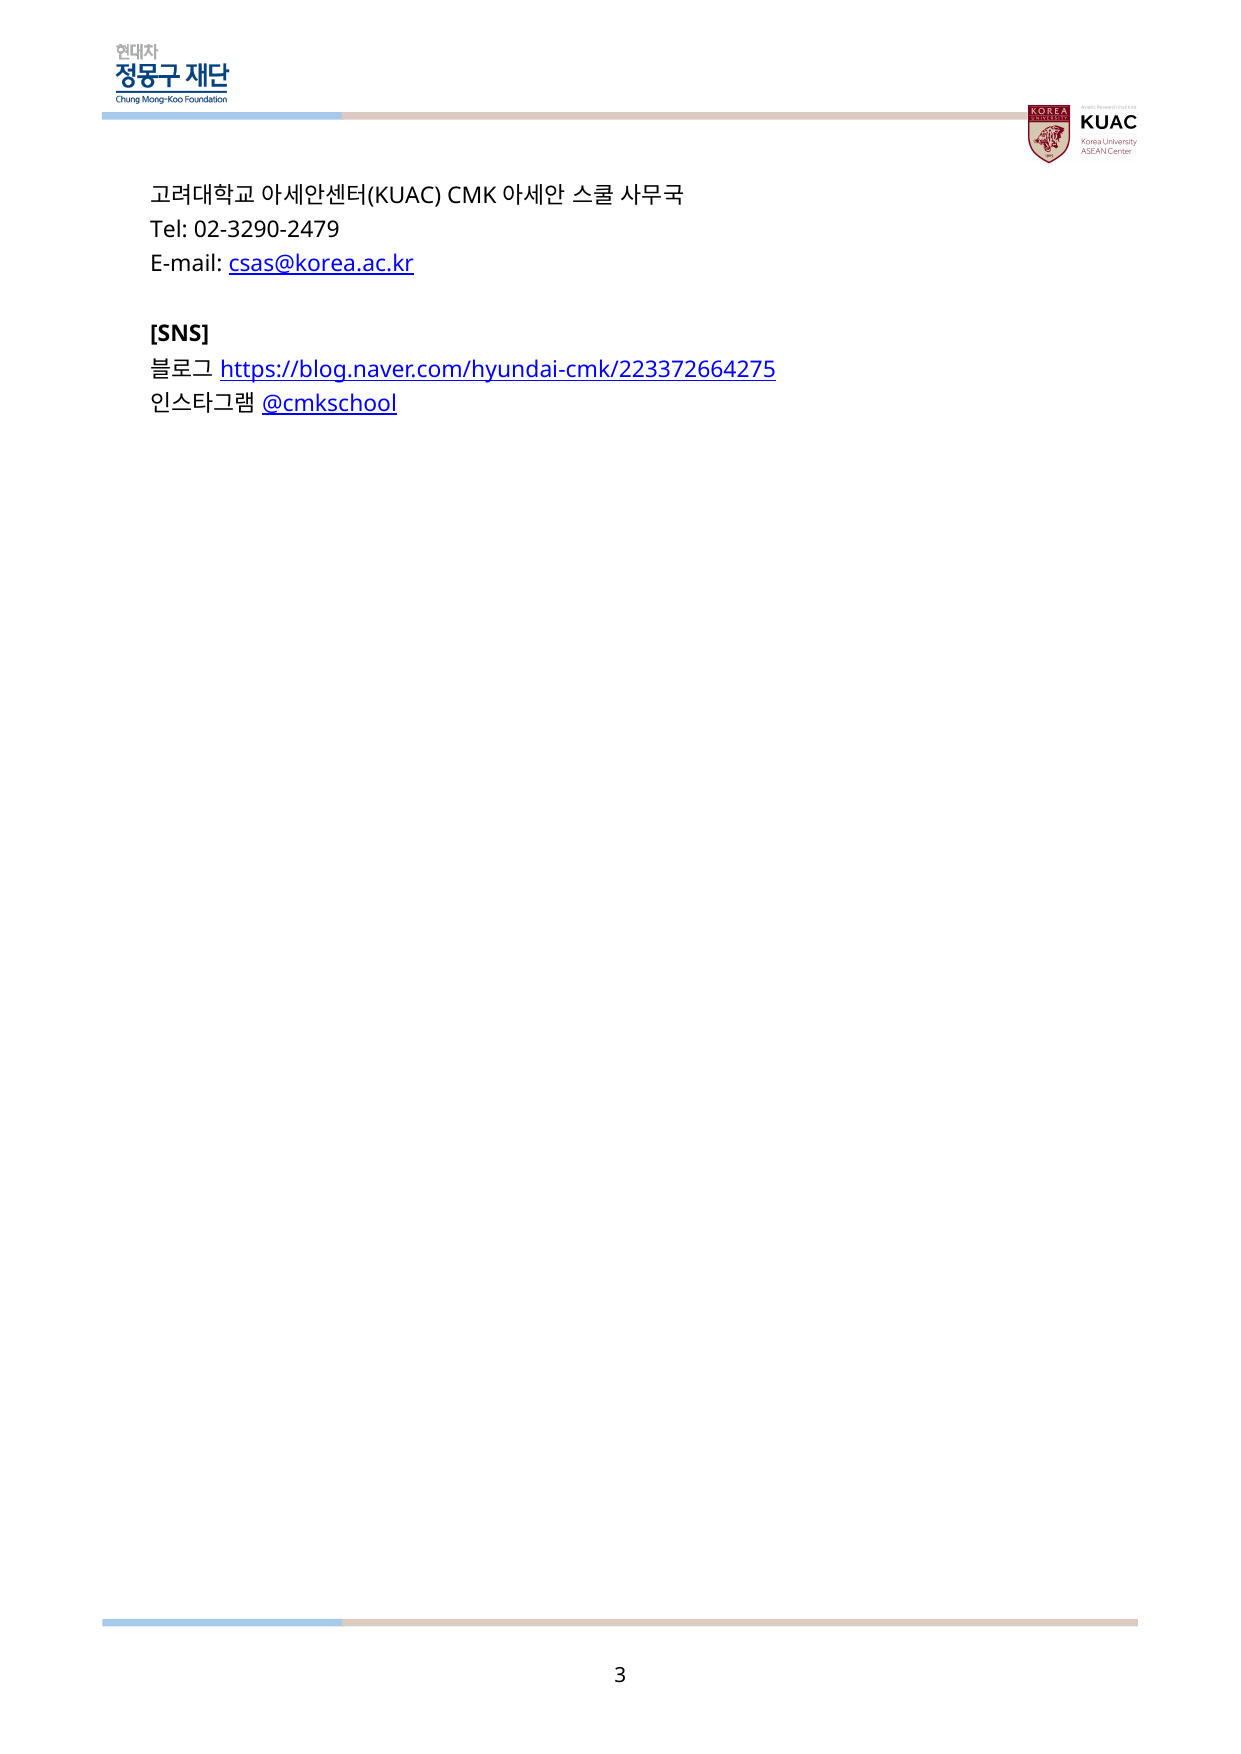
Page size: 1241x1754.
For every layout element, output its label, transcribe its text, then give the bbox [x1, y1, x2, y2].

picture [1027, 104, 1138, 164]
picture [108, 37, 231, 106]
text 고려대학교 아세안센터(KUAC) CMK 아세안 스쿨 사무국 [150, 177, 1090, 211]
text E-mail: csas@korea.ac.kr [150, 247, 1090, 278]
text Tel: 02-3290-2479 [150, 213, 1090, 244]
text [SNS] [150, 317, 1090, 349]
text 블로그 https://blog.naver.com/hyundai-cmk/223372664275 [150, 351, 1090, 384]
text 인스타그램 @cmkschool [150, 384, 1090, 418]
